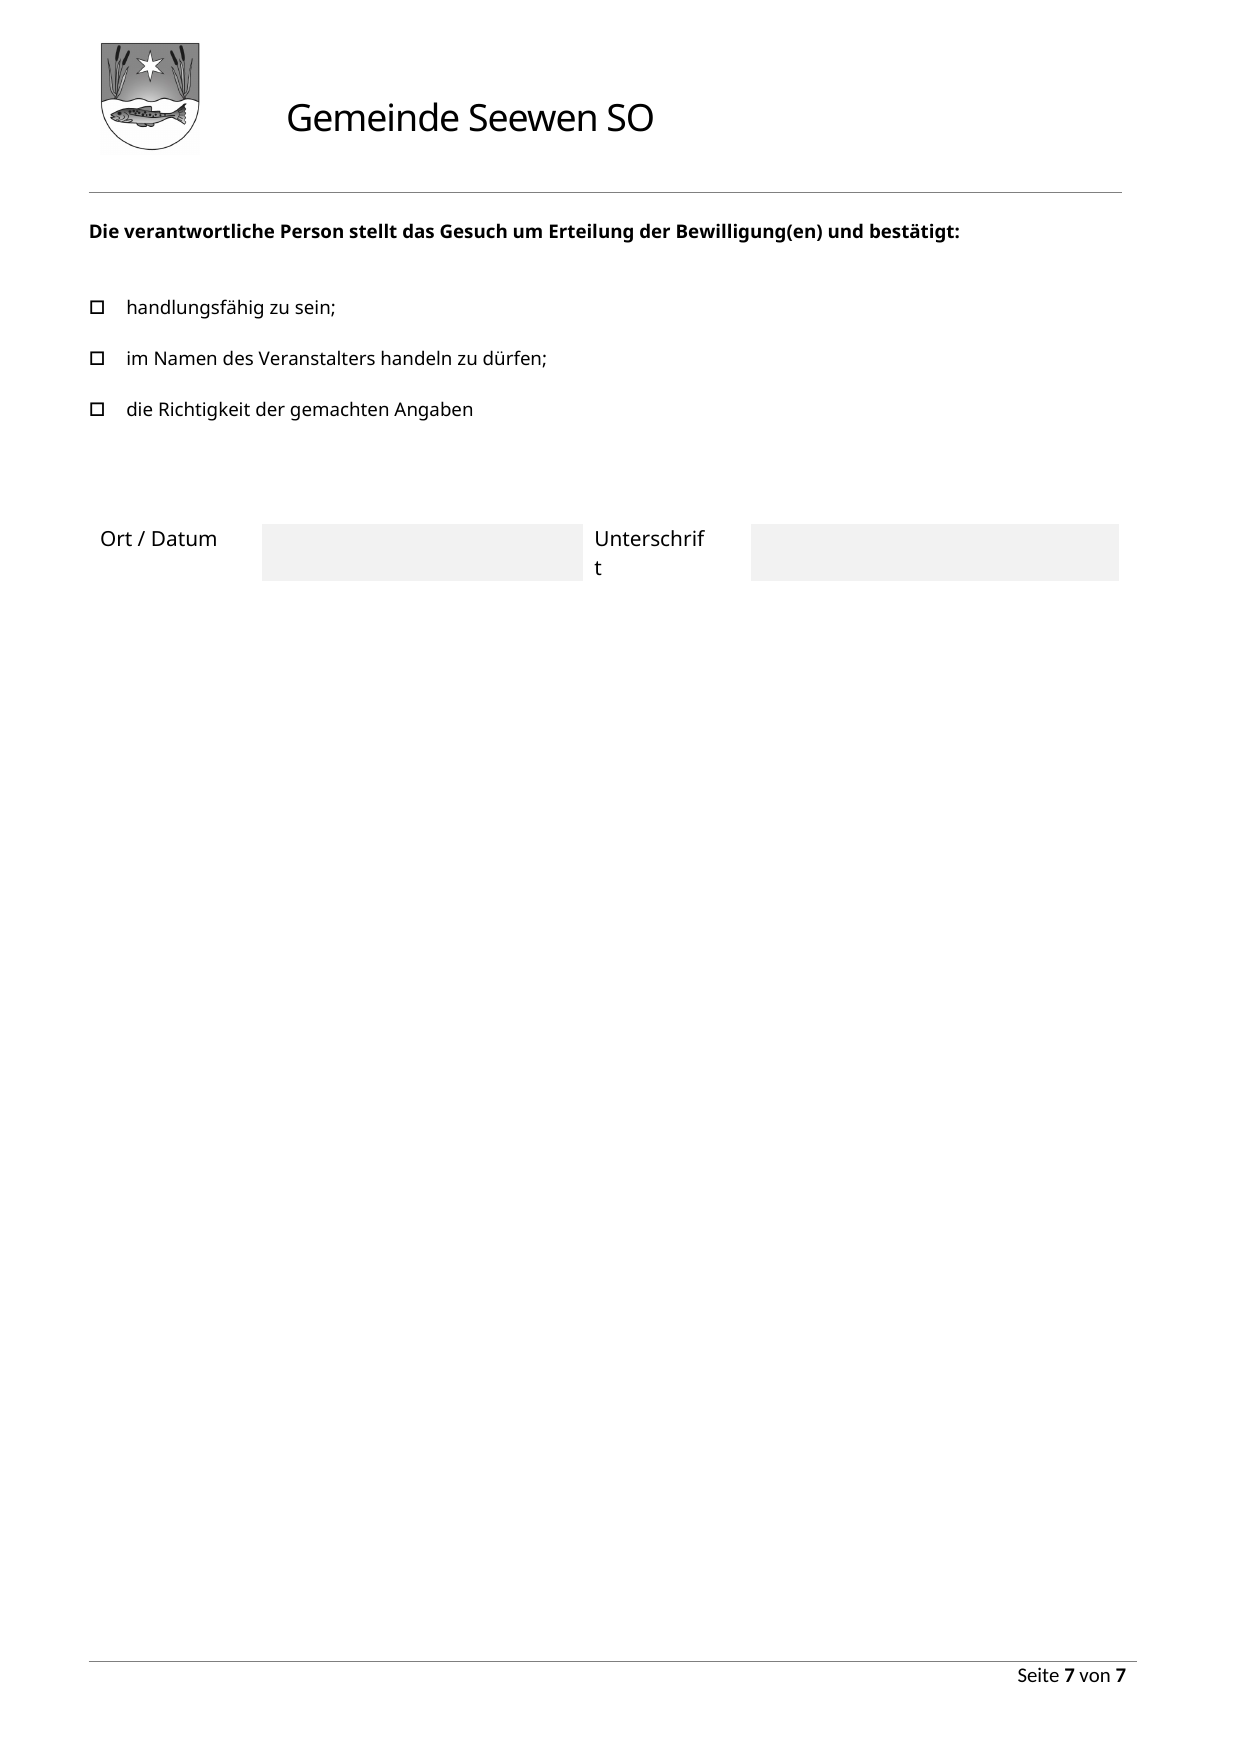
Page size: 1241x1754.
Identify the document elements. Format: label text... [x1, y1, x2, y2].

text Die verantwortliche Person stellt das Gesuch um Erteilung der Bewilligung(en) und bestätigt: [88, 218, 1063, 244]
table_header [751, 524, 1119, 581]
table_header Unterschrift [583, 524, 751, 581]
list die Richtigkeit der gemachten Angaben [88, 397, 1063, 422]
picture [99, 41, 201, 155]
list im Namen des Veranstalters handeln zu dürfen; [88, 346, 1063, 371]
list handlungsfähig zu sein; [88, 295, 1063, 320]
table_header Ort / Datum [89, 524, 262, 581]
table_header [262, 524, 583, 581]
